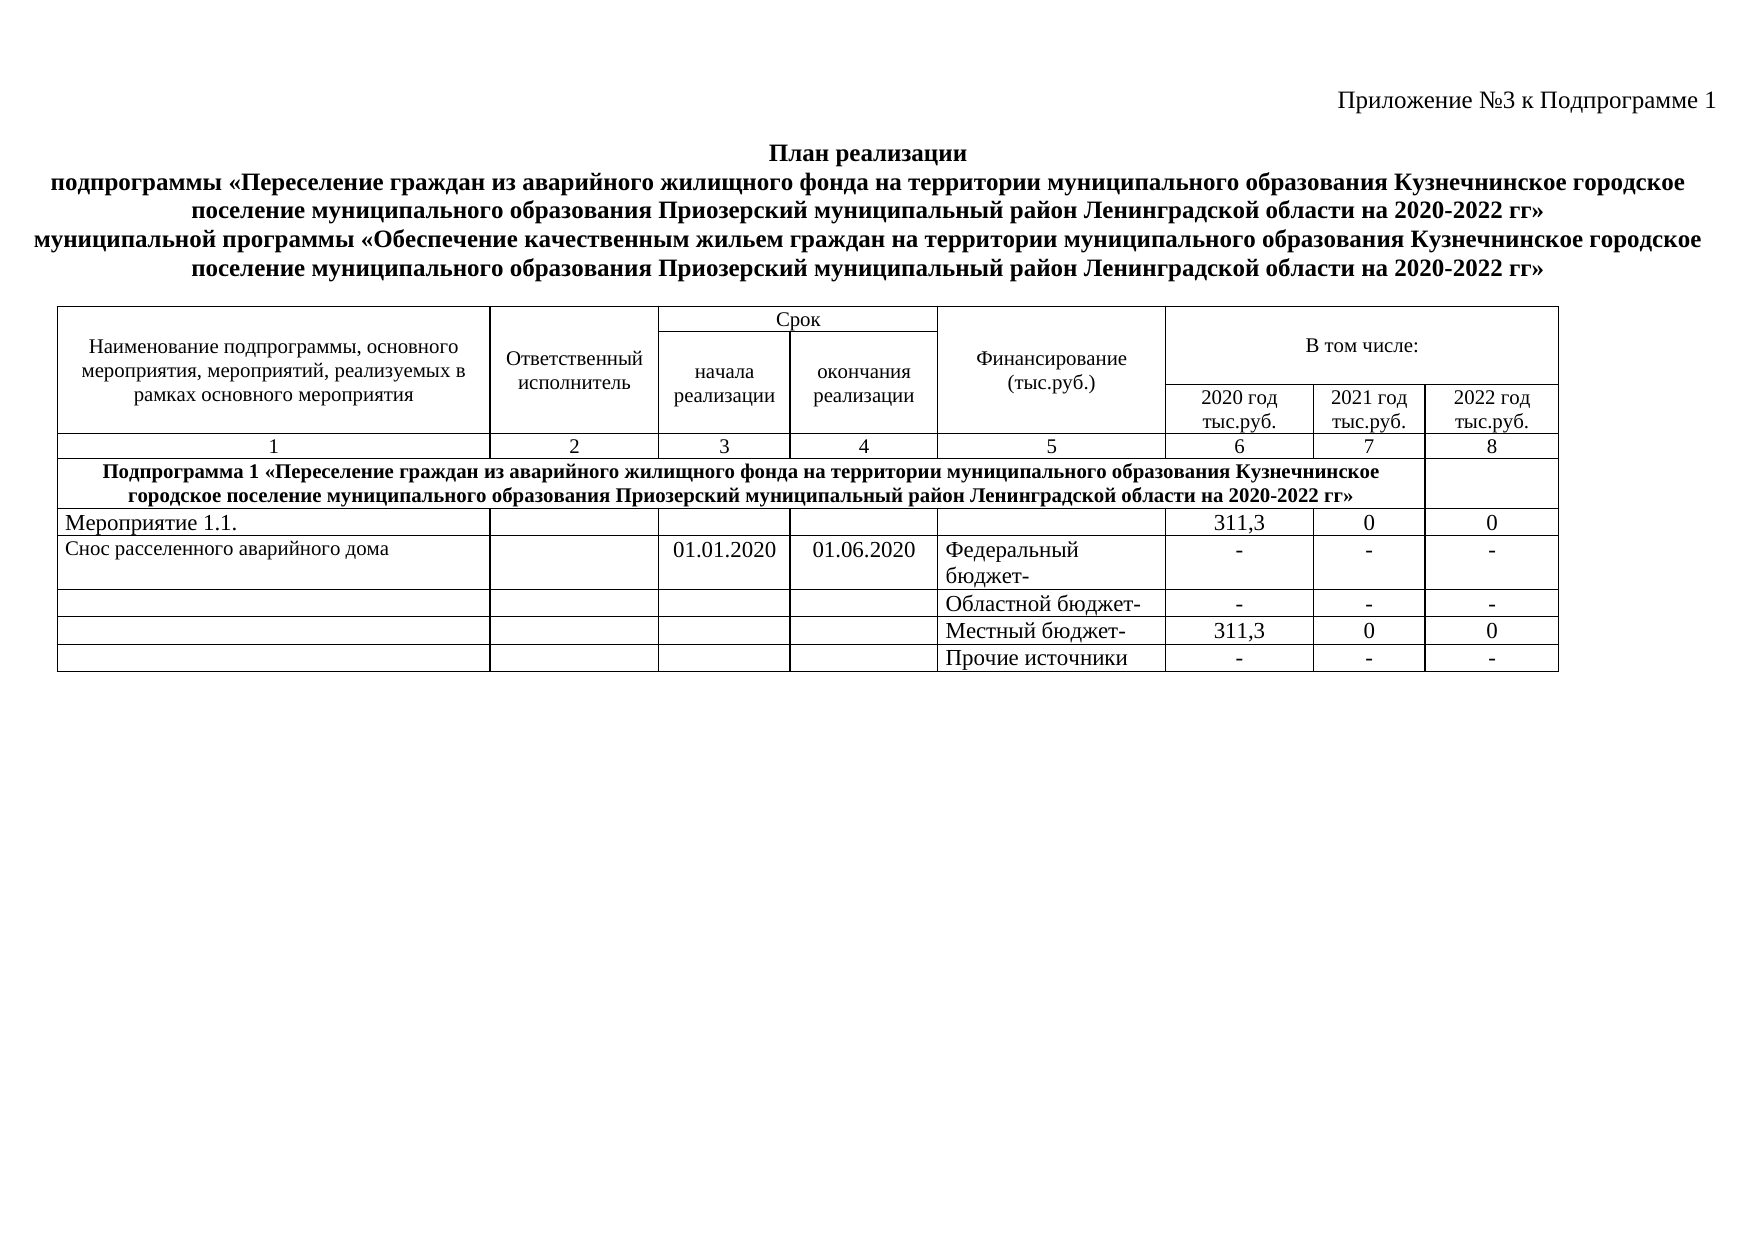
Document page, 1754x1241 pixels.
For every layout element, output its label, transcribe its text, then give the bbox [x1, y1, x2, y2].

table_cell Областной бюджет- [938, 590, 1165, 616]
table_cell [938, 509, 1165, 535]
table_header Финансирование (тыс.руб.) [938, 307, 1165, 433]
table_cell 2021 год тыс.руб. [1314, 385, 1424, 433]
table_cell [58, 590, 489, 616]
table_header В том числе: [1166, 307, 1558, 384]
table_cell - [1166, 645, 1313, 671]
table_cell [58, 645, 489, 671]
table_cell [491, 617, 658, 643]
table_cell [791, 509, 937, 535]
table_cell 311,3 [1166, 617, 1313, 643]
table_cell 0 [1314, 509, 1424, 535]
table_cell окончания реализации [791, 332, 937, 433]
table_cell 0 [1314, 617, 1424, 643]
text муниципальной программы «Обеспечение качественным жильем граждан на территории муниципального образования Кузнечнинское городское поселение муниципального образования Приозерский муниципальный район Ленинградской области на 2020-2022 гг» [19, 224, 1717, 282]
table_cell 1 [58, 434, 489, 458]
table_cell 0 [1426, 509, 1558, 535]
text Приложение №3 к Подпрограмме 1 [19, 85, 1717, 114]
table_cell - [1166, 590, 1313, 616]
table_cell [58, 617, 489, 643]
table_cell [491, 509, 658, 535]
table_header Срок [659, 307, 937, 331]
table_cell 01.06.2020 [791, 536, 937, 589]
table_cell - [1314, 590, 1424, 616]
table_cell - [1426, 590, 1558, 616]
table_cell 2020 год тыс.руб. [1166, 385, 1313, 433]
table_cell 4 [791, 434, 937, 458]
table_cell [791, 645, 937, 671]
table_cell 8 [1426, 434, 1558, 458]
table_cell [491, 645, 658, 671]
table_cell [659, 617, 789, 643]
table_cell [1426, 459, 1558, 507]
table_cell Прочие источники [938, 645, 1165, 671]
table_cell - [1314, 536, 1424, 589]
table_cell Местный бюджет- [938, 617, 1165, 643]
table_cell [659, 645, 789, 671]
table_cell [491, 536, 658, 589]
table_cell [791, 617, 937, 643]
table_cell [659, 590, 789, 616]
table_cell - [1426, 536, 1558, 589]
table_cell [491, 590, 658, 616]
table_cell 0 [1426, 617, 1558, 643]
text План реализации [19, 138, 1717, 167]
table_cell Мероприятие 1.1. [58, 509, 489, 535]
table_cell - [1314, 645, 1424, 671]
table_cell Снос расселенного аварийного дома [58, 536, 489, 589]
table_cell [791, 590, 937, 616]
table_cell 311,3 [1166, 509, 1313, 535]
table_cell [659, 509, 789, 535]
table_cell - [1426, 645, 1558, 671]
table_header Ответственный исполнитель [491, 307, 658, 433]
table_cell - [1166, 536, 1313, 589]
table_cell 01.01.2020 [659, 536, 789, 589]
table_cell 7 [1314, 434, 1424, 458]
table_cell 3 [659, 434, 789, 458]
table_cell 2022 год тыс.руб. [1426, 385, 1558, 433]
table_header Наименование подпрограммы, основного мероприятия, мероприятий, реализуемых в рамках основного мероприятия [58, 307, 489, 433]
text подпрограммы «Переселение граждан из аварийного жилищного фонда на территории муниципального образования Кузнечнинское городское поселение муниципального образования Приозерский муниципальный район Ленинградской области на 2020-2022 гг» [19, 167, 1717, 224]
table_cell 6 [1166, 434, 1313, 458]
table_cell Федеральный бюджет- [938, 536, 1165, 589]
table_cell Подпрограмма 1 «Переселение граждан из аварийного жилищного фонда на территории муниципального образования Кузнечнинское городское поселение муниципального образования Приозерский муниципальный район Ленинградской области на 2020-2022 гг» [58, 459, 1424, 507]
table_cell 2 [491, 434, 658, 458]
table_cell 5 [938, 434, 1165, 458]
table_cell начала реализации [659, 332, 789, 433]
